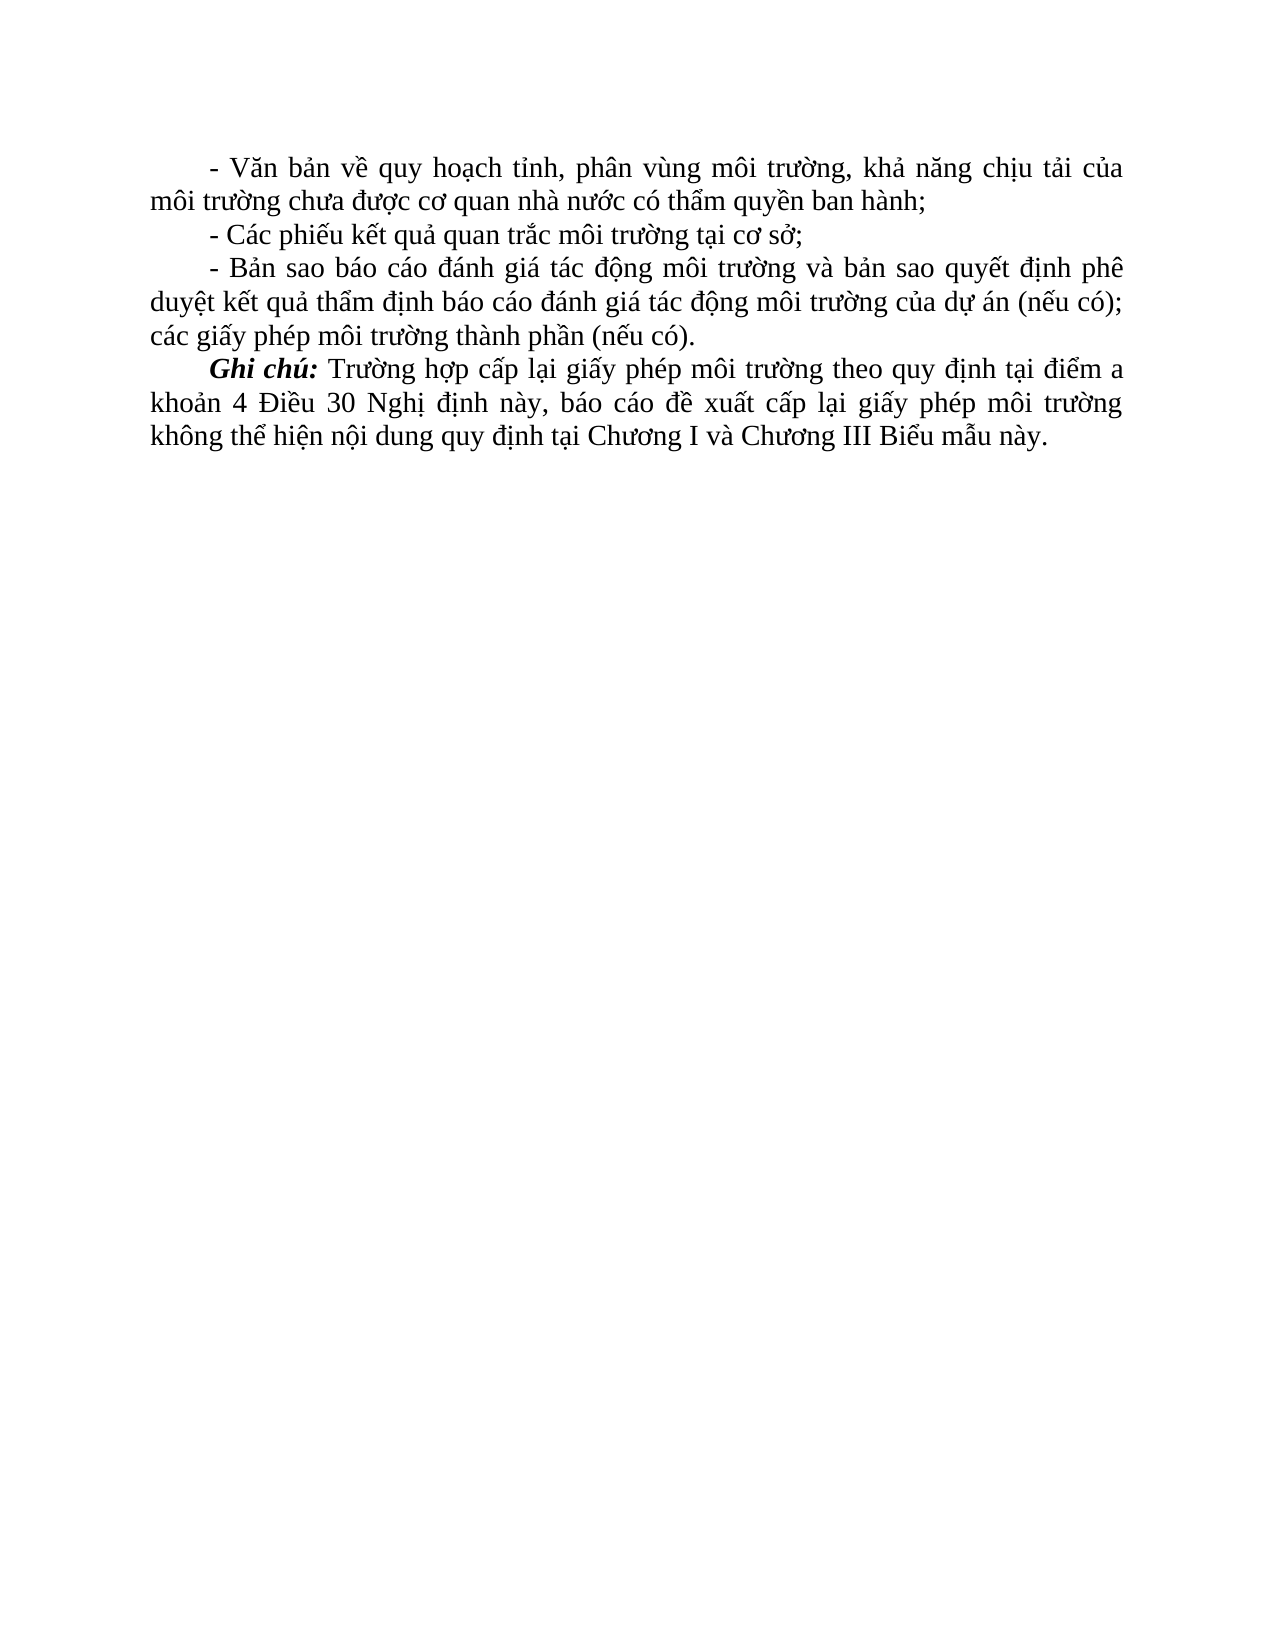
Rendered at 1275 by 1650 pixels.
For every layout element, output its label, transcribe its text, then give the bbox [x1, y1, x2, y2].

text - Văn bản về quy hoạch tỉnh, phân vùng môi trường, khả năng chịu tải của môi trường chưa được cơ quan nhà nước có thẩm quyền ban hành; [150, 150, 1125, 217]
text - Các phiếu kết quả quan trắc môi trường tại cơ sở; [150, 217, 1125, 251]
text Ghi chú: Trường hợp cấp lại giấy phép môi trường theo quy định tại điểm a khoản 4 Điều 30 Nghị định này, báo cáo đề xuất cấp lại giấy phép môi trường không thể hiện nội dung quy định tại Chương I và Chương III Biểu mẫu này. [150, 351, 1125, 452]
text - Bản sao báo cáo đánh giá tác động môi trường và bản sao quyết định phê duyệt kết quả thẩm định báo cáo đánh giá tác động môi trường của dự án (nếu có); các giấy phép môi trường thành phần (nếu có). [150, 251, 1125, 351]
